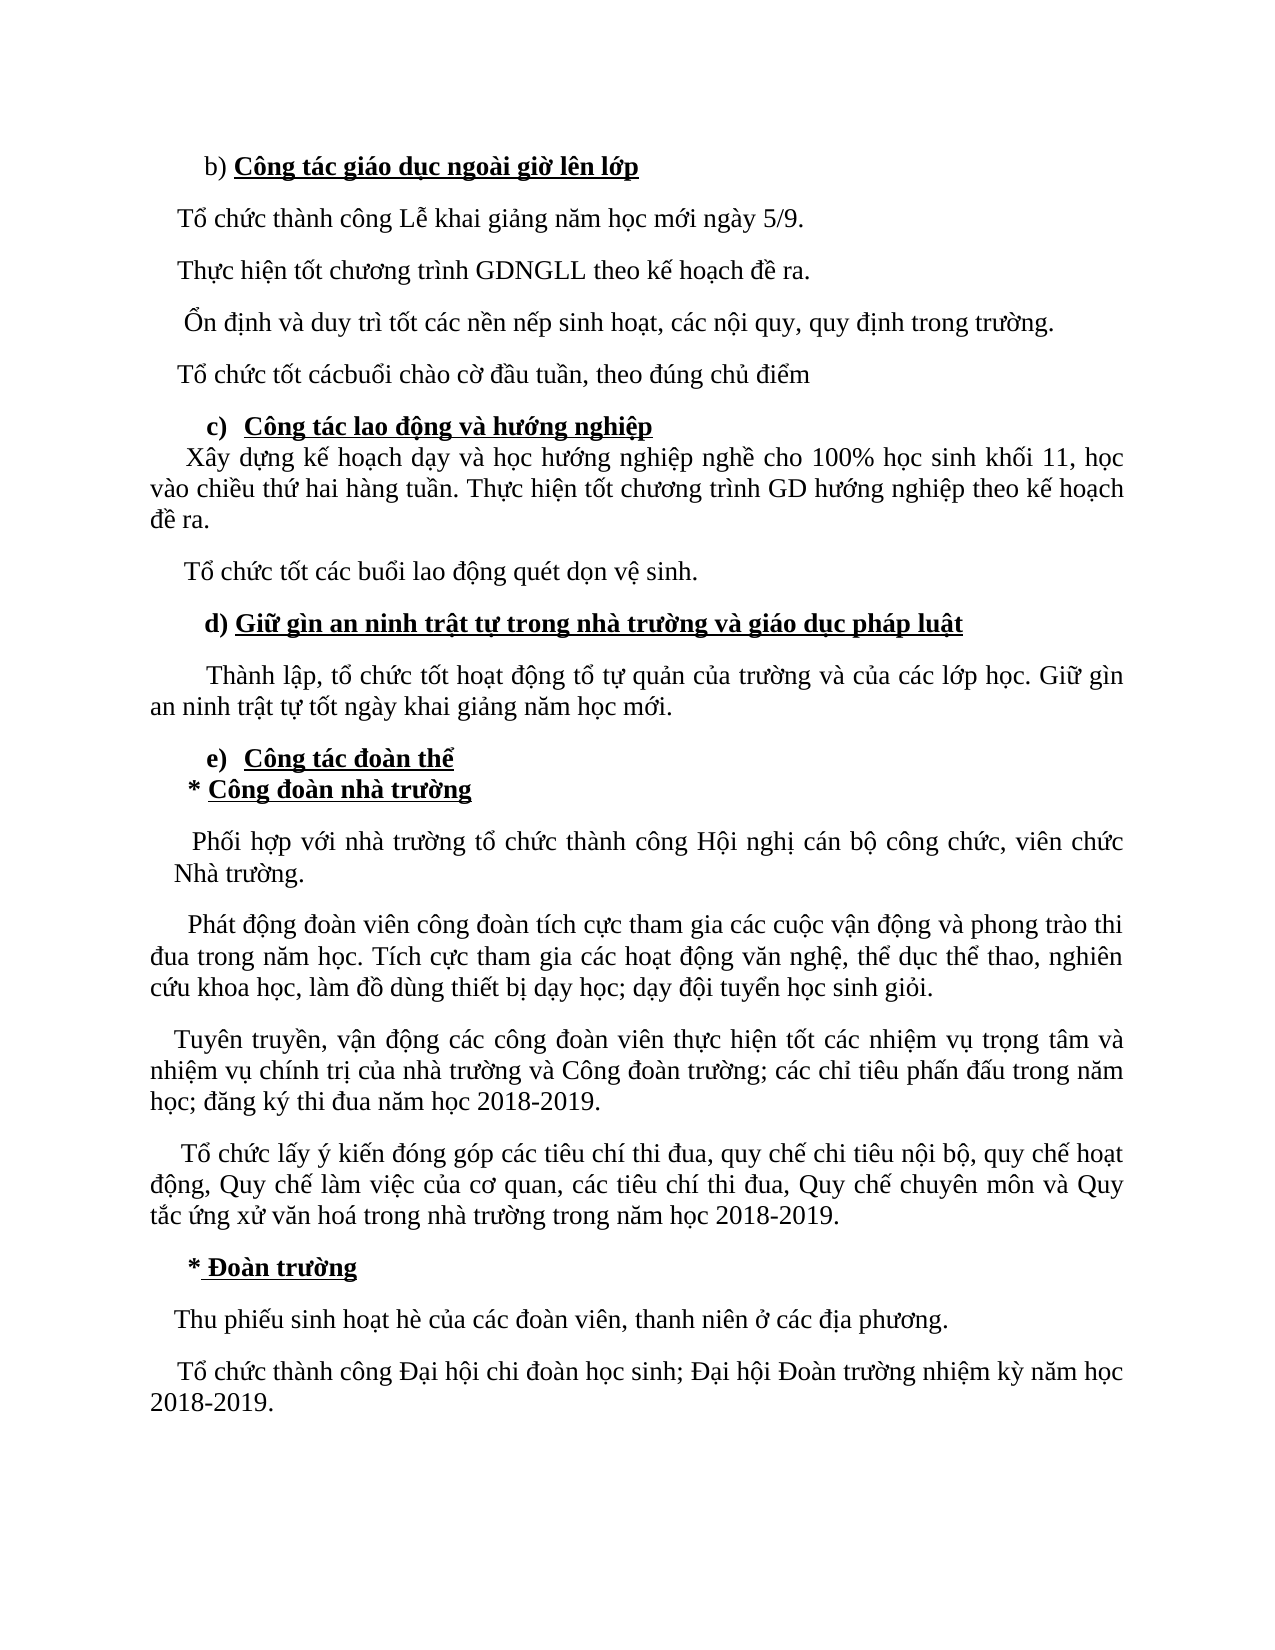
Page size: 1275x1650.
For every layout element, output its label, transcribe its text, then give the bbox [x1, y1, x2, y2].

text * Công đoàn nhà trường [187, 773, 1125, 805]
list Công tác lao động và hướng nghiệp [206, 410, 1125, 441]
text Tuyên truyền, vận động các công đoàn viên thực hiện tốt các nhiệm vụ trọng tâm và nhiệm vụ chính trị của nhà trường và Công đoàn trường; các chỉ tiêu phấn đấu trong năm học; đăng ký thi đua năm học 2018-2019. [150, 1023, 1125, 1116]
text Tổ chức thành công Đại hội chi đoàn học sinh; Đại hội Đoàn trường nhiệm kỳ năm học 2018-2019. [150, 1355, 1125, 1418]
text Thực hiện tốt chương trình GDNGLL theo kế hoạch đề ra. [150, 254, 1125, 285]
text Ổn định và duy trì tốt các nền nếp sinh hoạt, các nội quy, quy định trong trường. [150, 306, 1125, 337]
text Thành lập, tổ chức tốt hoạt động tổ tự quản của trường và của các lớp học. Giữ gìn an ninh trật tự tốt ngày khai giảng năm học mới. [150, 659, 1125, 722]
text Tổ chức lấy ý kiến đóng góp các tiêu chí thi đua, quy chế chi tiêu nội bộ, quy chế hoạt động, Quy chế làm việc của cơ quan, các tiêu chí thi đua, Quy chế chuyên môn và Quy tắc ứng xử văn hoá trong nhà trường trong năm học 2018-2019. [150, 1137, 1125, 1231]
text Phối hợp với nhà trường tổ chức thành công Hội nghị cán bộ công chức, viên chức Nhà trường. [173, 826, 1125, 888]
text Xây dựng kế hoạch dạy và học hướng nghiệp nghề cho 100% học sinh khối 11, học vào chiều thứ hai hàng tuần. Thực hiện tốt chương trình GD hướng nghiệp theo kế hoạch đề ra. [150, 441, 1125, 534]
list Công tác đoàn thể [206, 742, 1125, 773]
text Thu phiếu sinh hoạt hè của các đoàn viên, thanh niên ở các địa phương. [150, 1303, 1125, 1334]
text b) Công tác giáo dục ngoài giờ lên lớp [150, 150, 1125, 181]
text Tổ chức tốt cácbuổi chào cờ đầu tuần, theo đúng chủ điểm [150, 358, 1125, 389]
text Phát động đoàn viên công đoàn tích cực tham gia các cuộc vận động và phong trào thi đua trong năm học. Tích cực tham gia các hoạt động văn nghệ, thể dục thể thao, nghiên cứu khoa học, làm đồ dùng thiết bị dạy học; dạy đội tuyển học sinh giỏi. [150, 909, 1125, 1002]
text d) Giữ gìn an ninh trật tự trong nhà trường và giáo dục pháp luật [150, 607, 1125, 638]
text * Đoàn trường [187, 1251, 1125, 1283]
text Tổ chức thành công Lễ khai giảng năm học mới ngày 5/9. [150, 202, 1125, 233]
text Tổ chức tốt các buổi lao động quét dọn vệ sinh. [150, 555, 1125, 586]
